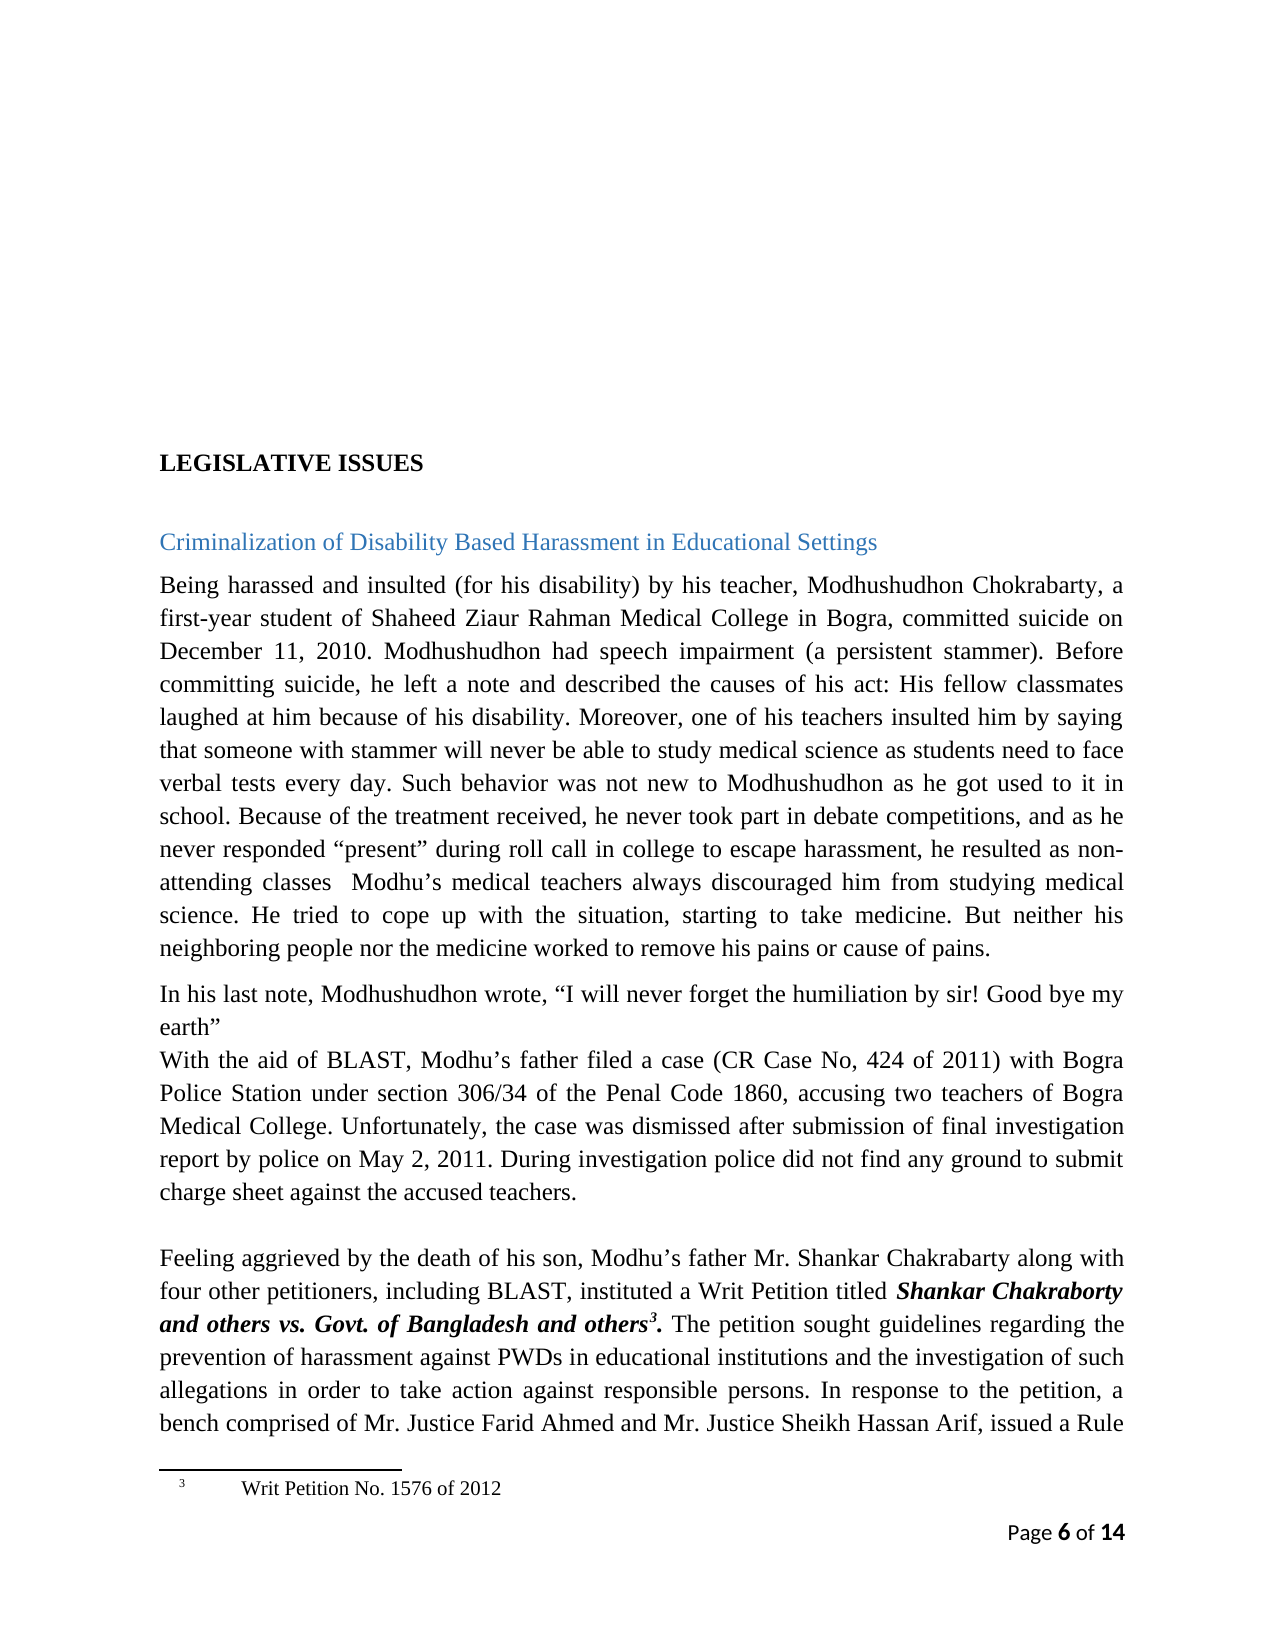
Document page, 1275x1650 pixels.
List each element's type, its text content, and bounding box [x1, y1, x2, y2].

text With the aid of BLAST, Modhu’s father filed a case (CR Case No, 424 of 2011) with Bogra Police Station under section 306/34 of the Penal Code 1860, accusing two teachers of Bogra Medical College. Unfortunately, the case was dismissed after submission of final investigation report by police on May 2, 2011. During investigation police did not find any ground to submit charge sheet against the accused teachers. [159, 1045, 1125, 1206]
text Being harassed and insulted (for his disability) by his teacher, Modhushudhon Chokrabarty, a first-year student of Shaheed Ziaur Rahman Medical College in Bogra, committed suicide on December 11, 2010. Modhushudhon had speech impairment (a persistent stammer). Before committing suicide, he left a note and described the causes of his act: His fellow classmates laughed at him because of his disability. Moreover, one of his teachers insulted him by saying that someone with stammer will never be able to study medical science as students need to face verbal tests every day. Such behavior was not new to Modhushudhon as he got used to it in school. Because of the treatment received, he never took part in debate competitions, and as he never responded “present” during roll call in college to escape harassment, he resulted as non-attending classes Modhu’s medical teachers always discouraged him from studying medical science. He tried to cope up with the situation, starting to take medicine. But neither his neighboring people nor the medicine worked to remove his pains or cause of pains. [159, 570, 1125, 962]
subtitle LEGISLATIVE ISSUES [159, 448, 1125, 477]
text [159, 1243, 1125, 1437]
text In his last note, Modhushudhon wrote, “I will never forget the humiliation by sir! Good bye my earth” [159, 979, 1125, 1041]
subtitle Criminalization of Disability Based Harassment in Educational Settings [159, 527, 1125, 555]
